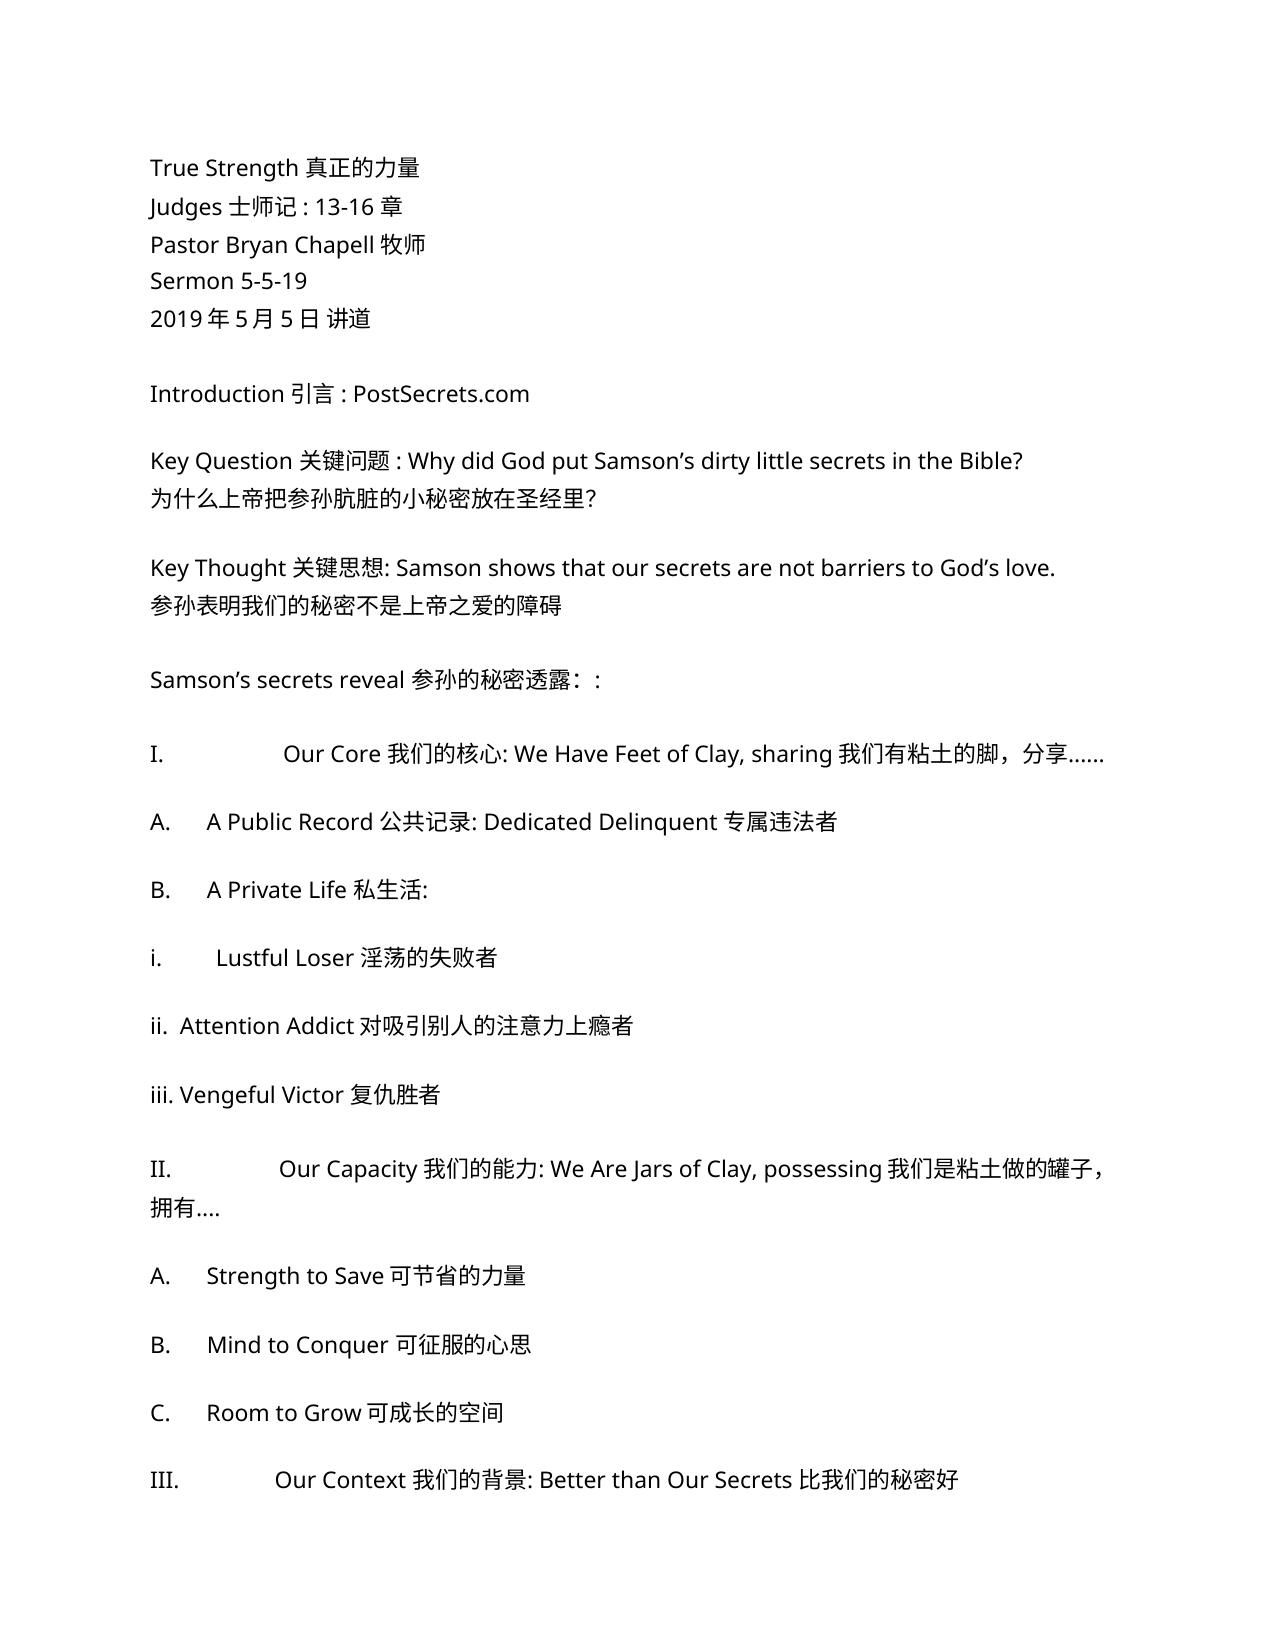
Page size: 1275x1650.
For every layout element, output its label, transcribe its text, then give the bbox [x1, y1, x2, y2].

text Introduction引言 : PostSecrets.com [150, 339, 1125, 439]
text Key Thought 关键思想: Samson shows that our secrets are not barriers to God’s love. 参孙表明我们的秘密不是上帝之爱的障碍 [150, 549, 1125, 621]
text ii. Attention Addict对吸引别人的注意力上瘾者 [150, 1008, 1125, 1041]
text iii. Vengeful Victor 复仇胜者 [150, 1077, 1125, 1110]
text II. Our Capacity 我们的能力: We Are Jars of Clay, possessing我们是粘土做的罐子，拥有.... [150, 1115, 1125, 1223]
text B. Mind to Conquer 可征服的心思 [150, 1326, 1125, 1360]
text Pastor Bryan Chapell 牧师 [150, 227, 1125, 260]
text i. Lustful Loser 淫荡的失败者 [150, 939, 1125, 973]
text Samson’s secrets reveal 参孙的秘密透露：: I. Our Core 我们的核心: We Have Feet of Clay, sharing 我们有粘土的脚，分享...... [150, 626, 1125, 800]
text Sermon 5-5-19 2019年 5月5日 讲道 [150, 265, 1125, 334]
text Judges 士师记 : 13-16 章 [150, 188, 1125, 222]
text Key Question 关键问题 : Why did God put Samson’s dirty little secrets in the Bible? 为什么上帝把参孙肮脏的小秘密放在圣经里？ [150, 443, 1125, 514]
text C. Room to Grow可成长的空间 [150, 1395, 1125, 1458]
text III. Our Context 我们的背景: Better than Our Secrets 比我们的秘密好 [150, 1462, 1125, 1496]
text A. A Public Record 公共记录: Dedicated Delinquent 专属违法者 [150, 804, 1125, 837]
text True Strength 真正的力量 [150, 150, 1125, 183]
text B. A Private Life 私生活: [150, 872, 1125, 936]
text A. Strength to Save可节省的力量 [150, 1258, 1125, 1291]
